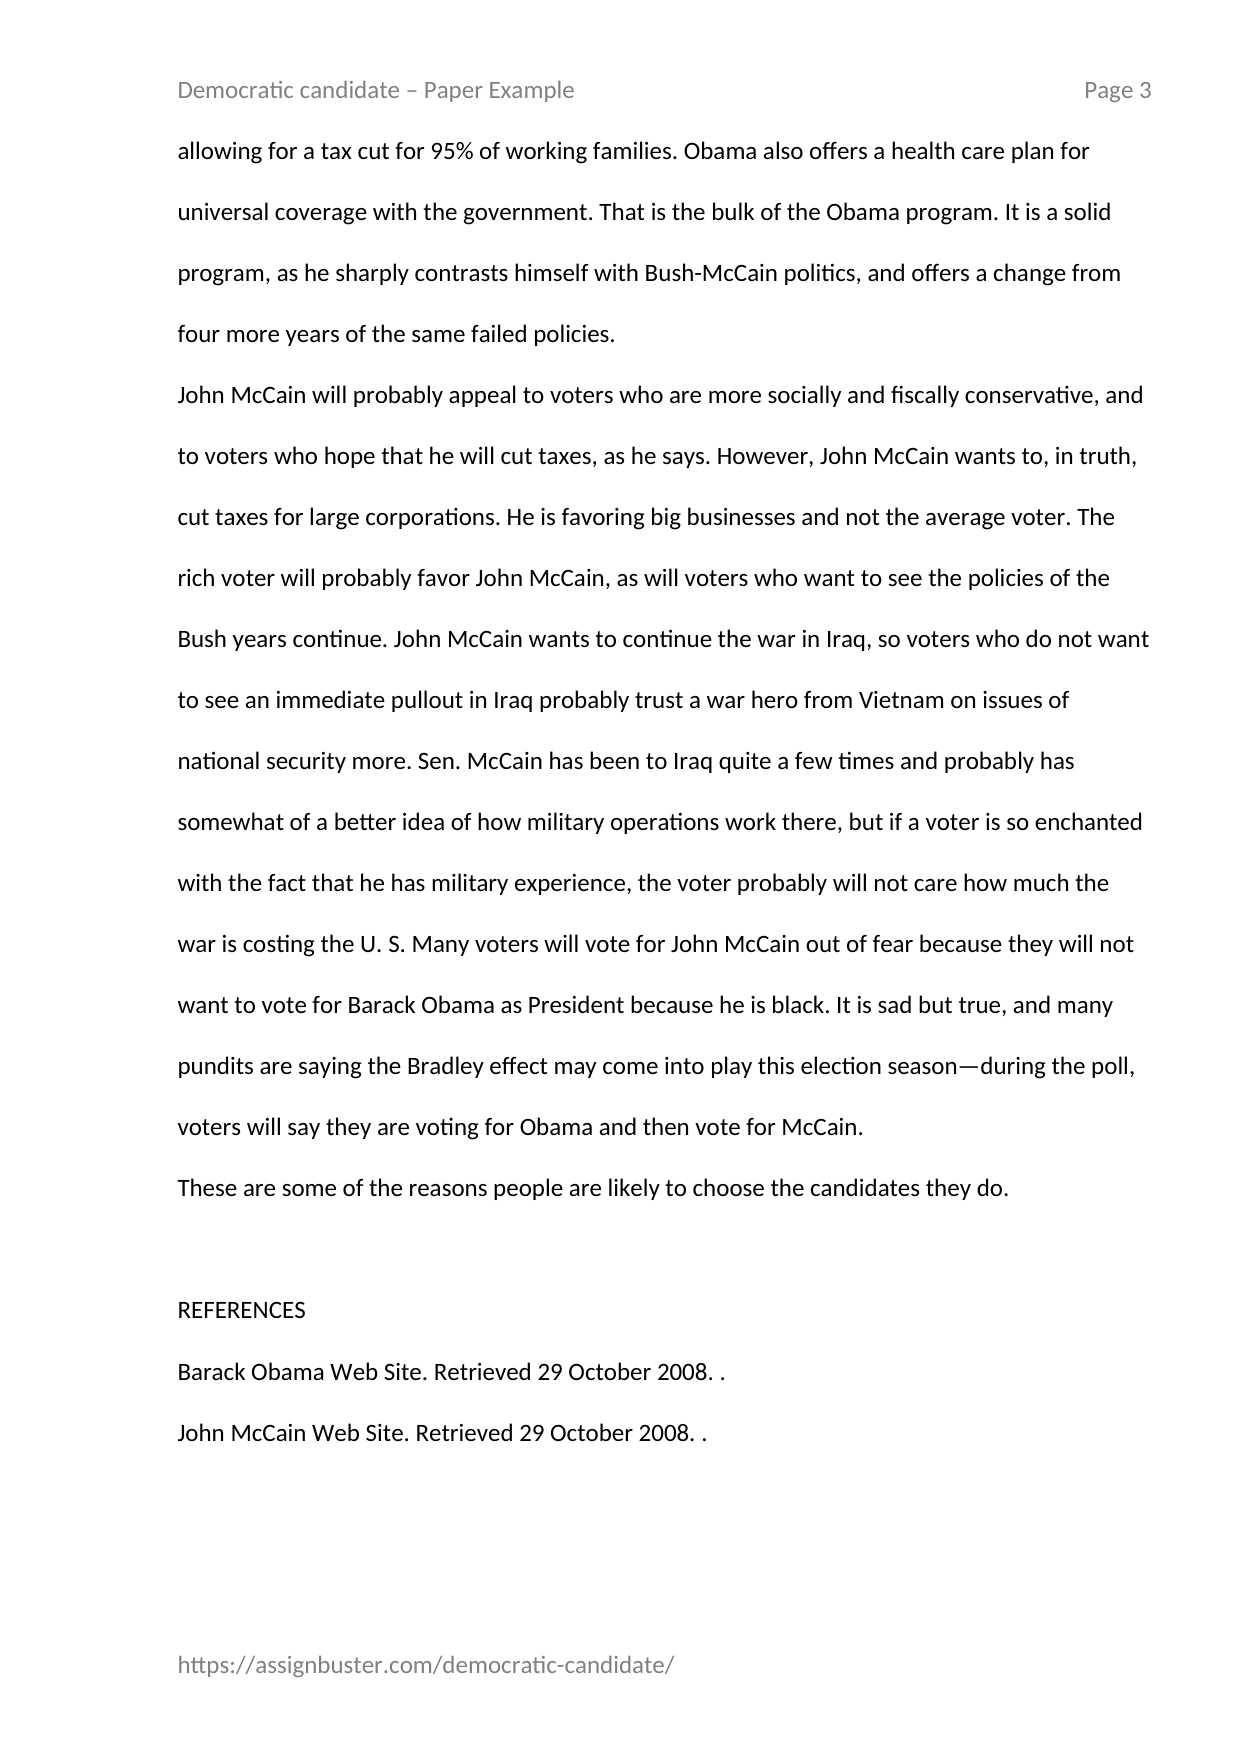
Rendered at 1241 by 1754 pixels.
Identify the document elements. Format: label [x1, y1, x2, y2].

text [177, 135, 1152, 1447]
